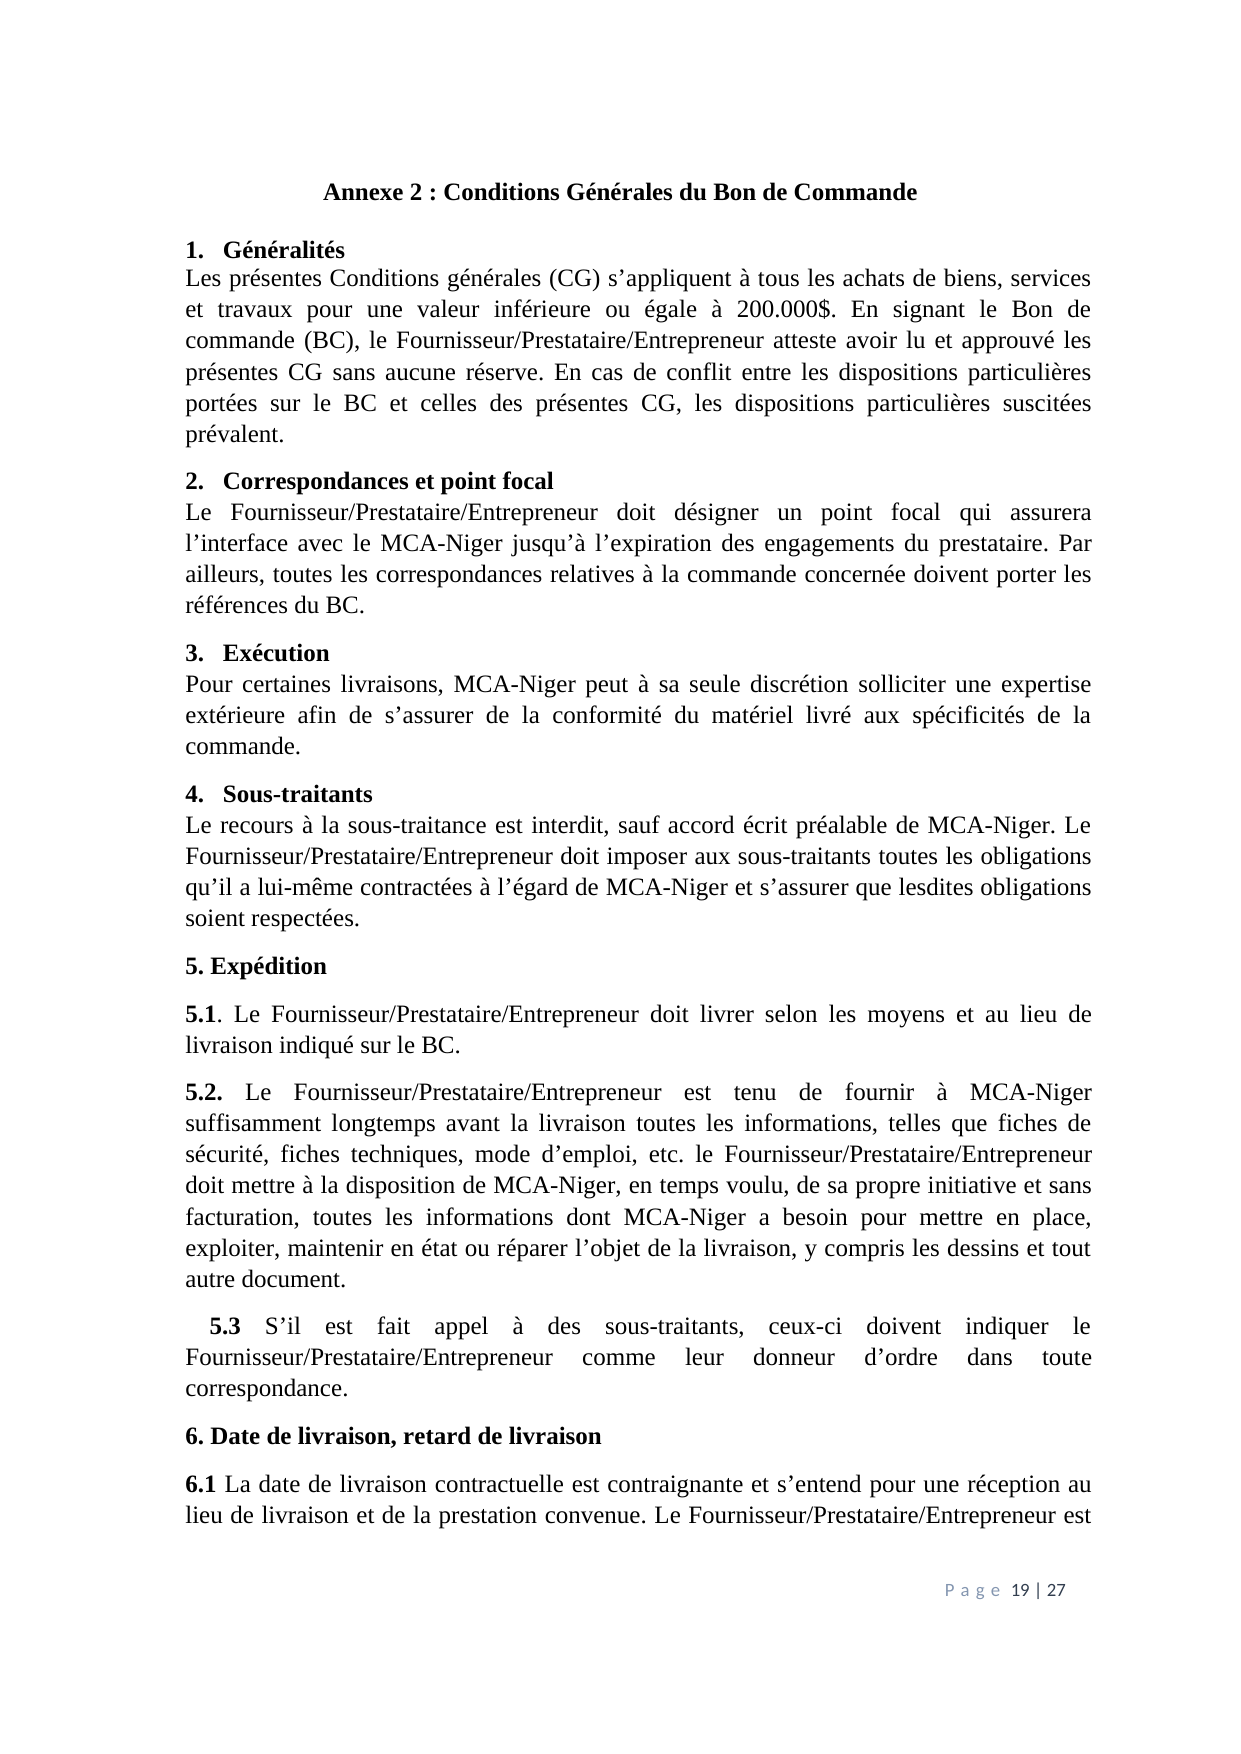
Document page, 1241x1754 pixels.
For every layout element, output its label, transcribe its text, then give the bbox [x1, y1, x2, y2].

text Pour certaines livraisons, MCA-Niger peut à sa seule discrétion solliciter une expertise extérieure afin de s’assurer de la conformité du matériel livré aux spécificités de la commande. [185, 669, 1093, 760]
text 5.1. Le Fournisseur/Prestataire/Entrepreneur doit livrer selon les moyens et au lieu de livraison indiqué sur le BC. [185, 999, 1093, 1058]
text 5.2. Le Fournisseur/Prestataire/Entrepreneur est tenu de fournir à MCA-Niger suffisamment longtemps avant la livraison toutes les informations, telles que fiches de sécurité, fiches techniques, mode d’emploi, etc. le Fournisseur/Prestataire/Entrepreneur doit mettre à la disposition de MCA-Niger, en temps voulu, de sa propre initiative et sans facturation, toutes les informations dont MCA-Niger a besoin pour mettre en place, exploiter, maintenir en état ou réparer l’objet de la livraison, y compris les dessins et tout autre document. [185, 1077, 1093, 1292]
text 5. Expédition [185, 951, 1093, 980]
text 6. Date de livraison, retard de livraison [185, 1421, 1093, 1450]
text 5.3 S’il est fait appel à des sous-traitants, ceux-ci doivent indiquer le Fournisseur/Prestataire/Entrepreneur comme leur donneur d’ordre dans toute correspondance. [185, 1311, 1093, 1402]
list Correspondances et point focal [185, 466, 1093, 495]
text Le Fournisseur/Prestataire/Entrepreneur doit désigner un point focal qui assurera l’interface avec le MCA-Niger jusqu’à l’expiration des engagements du prestataire. Par ailleurs, toutes les correspondances relatives à la commande concernée doivent porter les références du BC. [185, 497, 1093, 619]
text Les présentes Conditions générales (CG) s’appliquent à tous les achats de biens, services et travaux pour une valeur inférieure ou égale à 200.000$. En signant le Bon de commande (BC), le Fournisseur/Prestataire/Entrepreneur atteste avoir lu et approuvé les présentes CG sans aucune réserve. En cas de conflit entre les dispositions particulières portées sur le BC et celles des présentes CG, les dispositions particulières suscitées prévalent. [185, 263, 1093, 447]
list Généralités [185, 235, 1093, 263]
subtitle Annexe 2 : Conditions Générales du Bon de Commande [148, 177, 1093, 206]
list Exécution [185, 638, 1093, 667]
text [185, 1469, 1093, 1529]
list Sous-traitants [185, 779, 1093, 808]
text Le recours à la sous-traitance est interdit, sauf accord écrit préalable de MCA-Niger. Le Fournisseur/Prestataire/Entrepreneur doit imposer aux sous-traitants toutes les obligations qu’il a lui-même contractées à l’égard de MCA-Niger et s’assurer que lesdites obligations soient respectées. [185, 810, 1093, 932]
